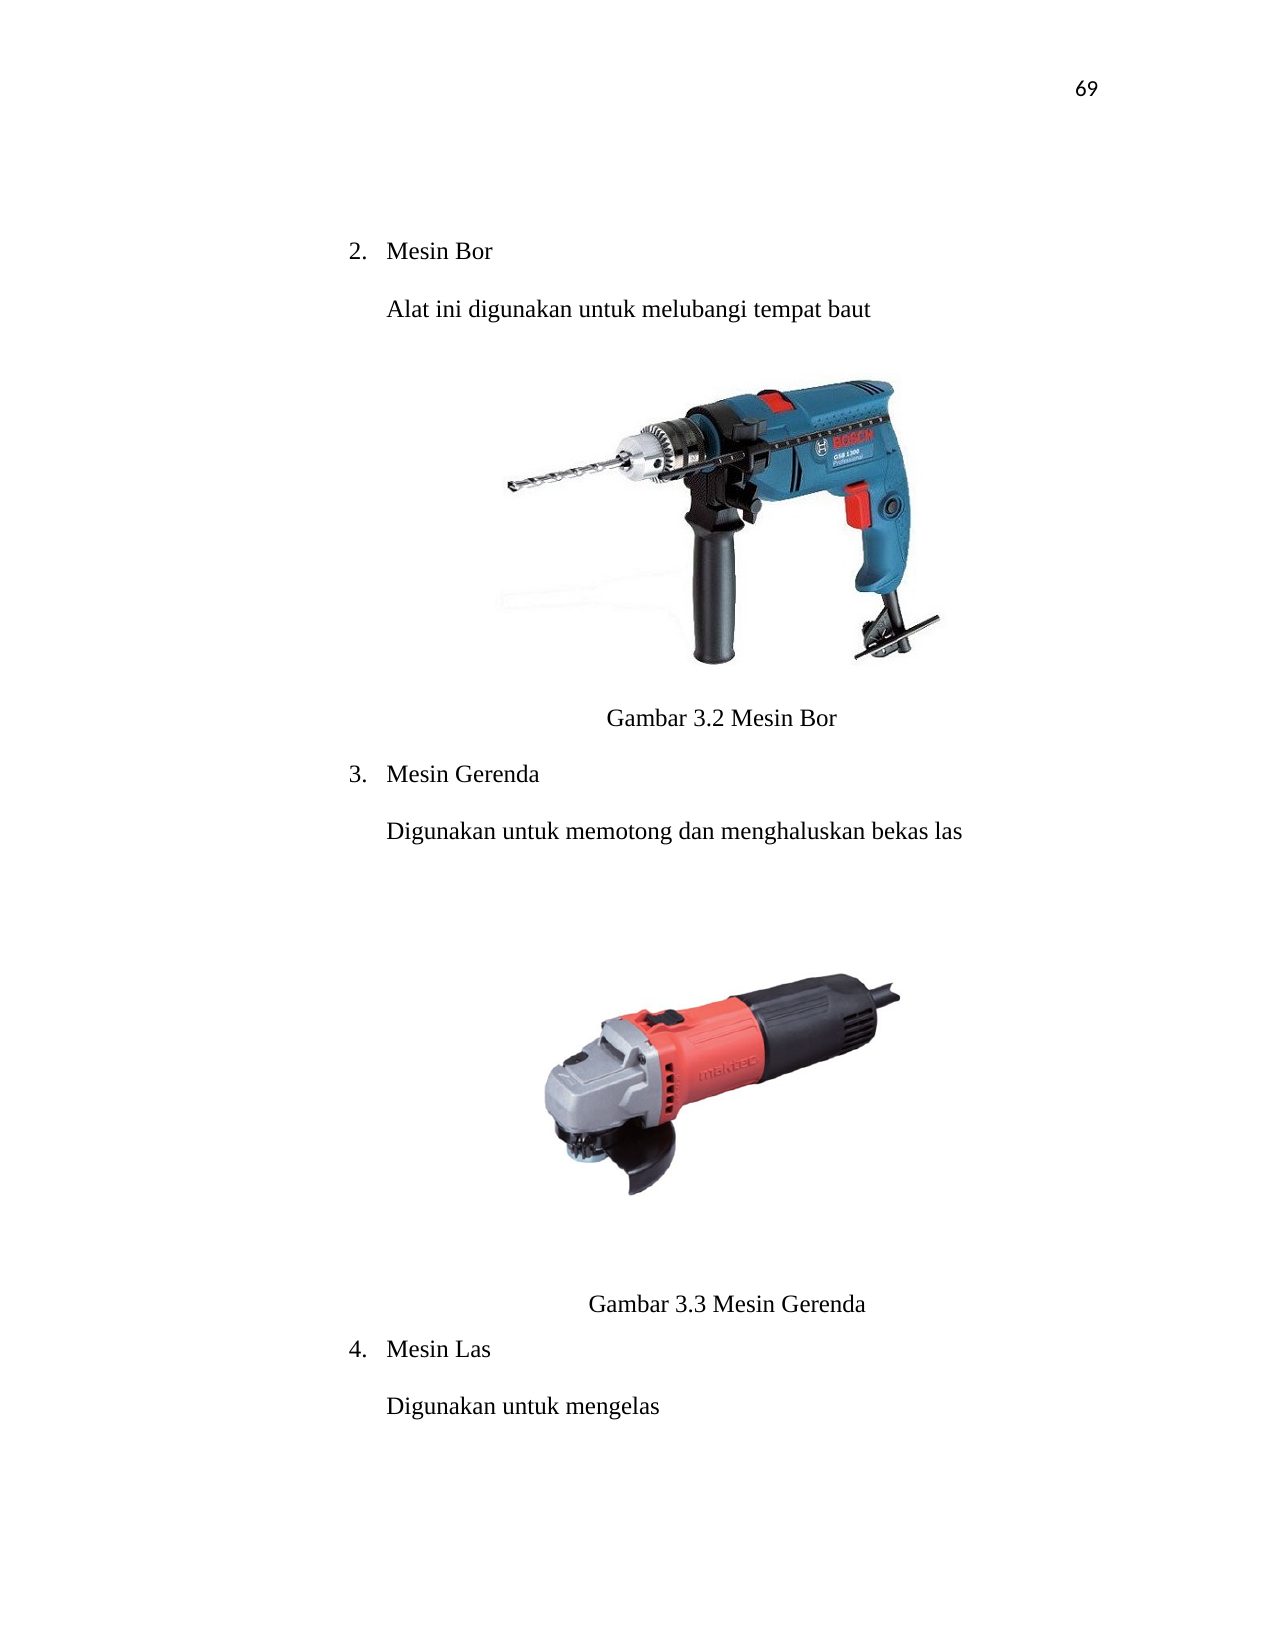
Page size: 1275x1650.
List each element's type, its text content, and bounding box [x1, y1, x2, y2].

list Mesin Las [349, 1334, 1098, 1362]
picture [475, 352, 968, 694]
list Mesin Bor [349, 236, 1098, 265]
list Mesin Gerenda [349, 759, 1098, 787]
list Digunakan untuk mengelas [386, 1391, 1098, 1420]
picture [512, 882, 911, 1282]
list Digunakan untuk memotong dan menghaluskan bekas las [386, 816, 1098, 845]
list Alat ini digunakan untuk melubangi tempat baut [386, 294, 1098, 322]
